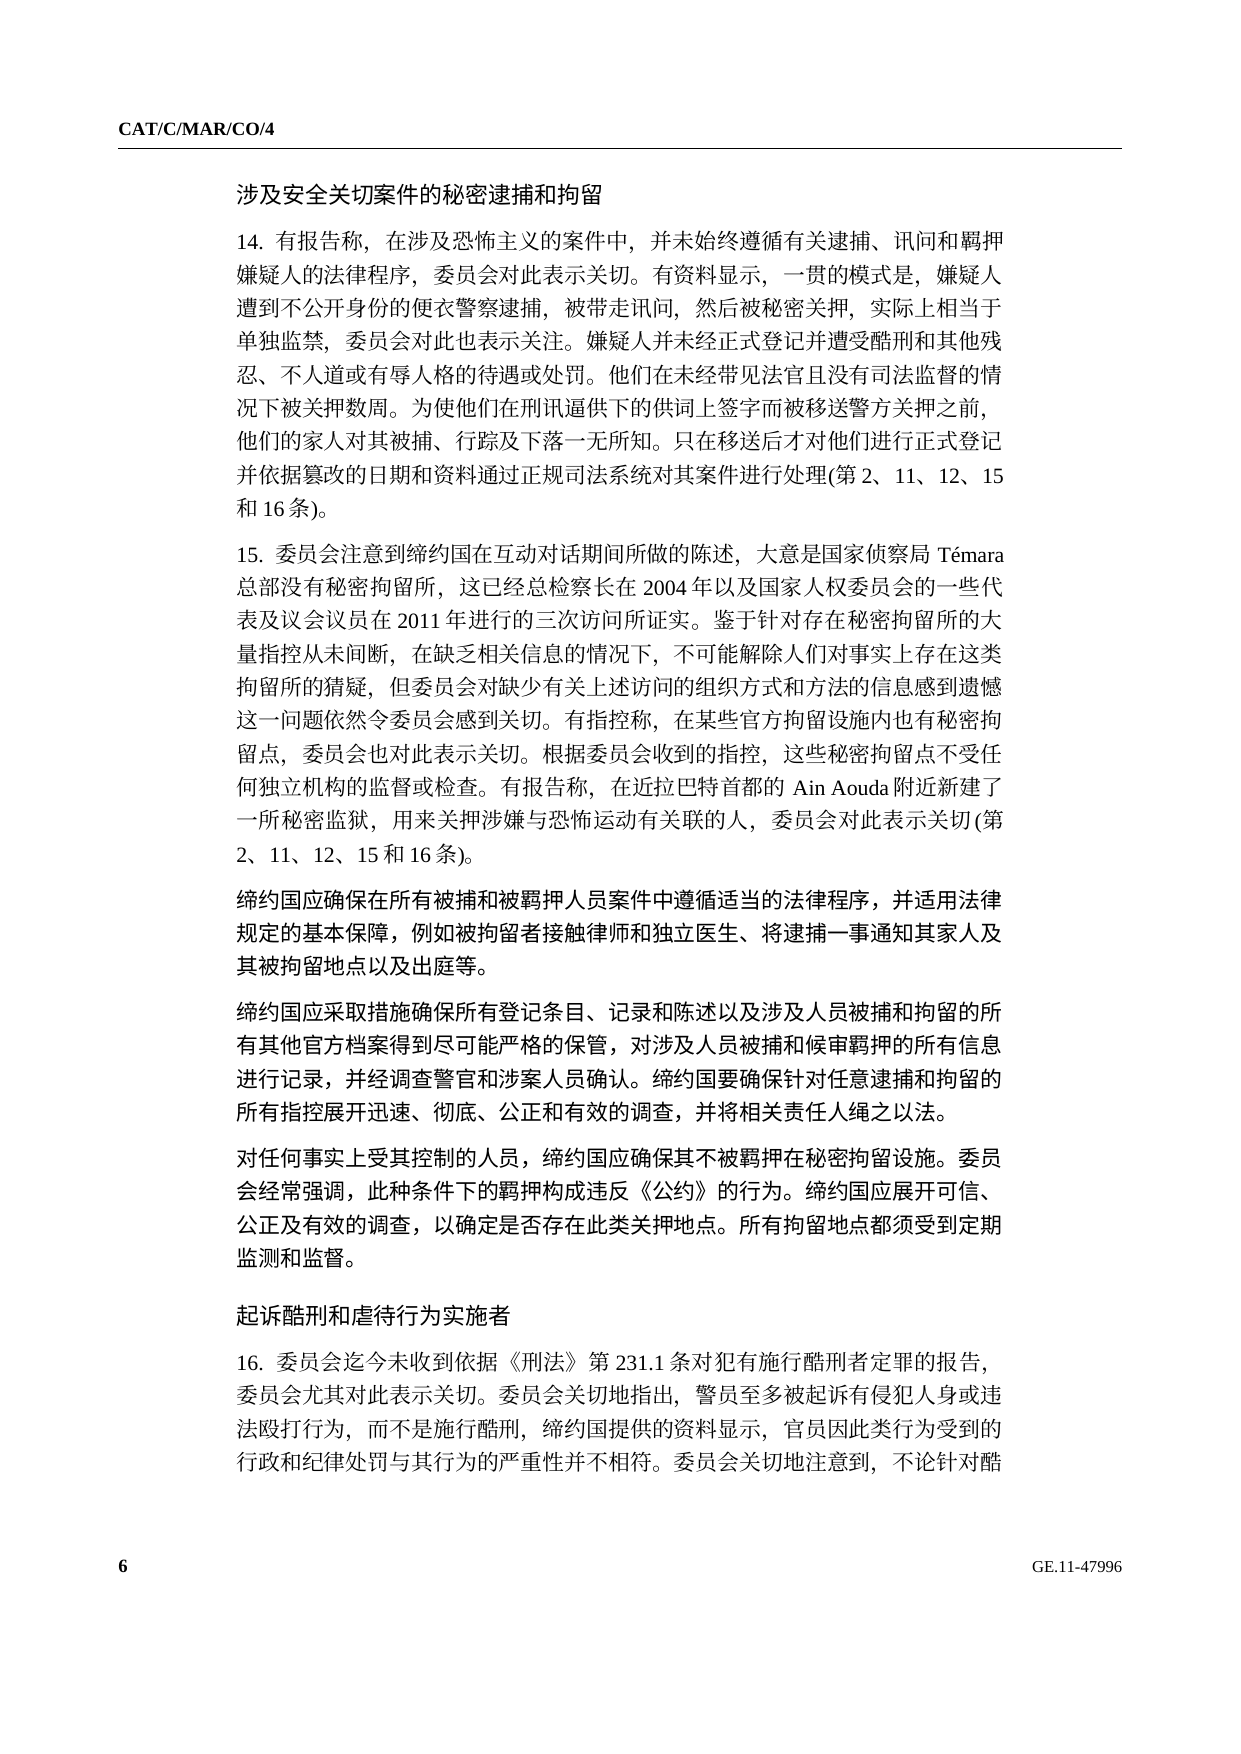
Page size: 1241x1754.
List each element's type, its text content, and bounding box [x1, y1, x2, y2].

text 对任何事实上受其控制的人员，缔约国应确保其不被羁押在秘密拘留设施。委员会经常强调，此种条件下的羁押构成违反《公约》的行为。缔约国应展开可信、公正及有效的调查，以确定是否存在此类关押地点。所有拘留地点都须受到定期监测和监督。 [236, 1140, 1004, 1273]
text 起诉酷刑和虐待行为实施者 [118, 1298, 1004, 1331]
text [236, 1344, 1004, 1477]
text 缔约国应采取措施确保所有登记条目、记录和陈述以及涉及人员被捕和拘留的所有其他官方档案得到尽可能严格的保管，对涉及人员被捕和候审羁押的所有信息进行记录，并经调查警官和涉案人员确认。缔约国要确保针对任意逮捕和拘留的所有指控展开迅速、彻底、公正和有效的调查，并将相关责任人绳之以法。 [236, 994, 1004, 1127]
text 15. 委员会注意到缔约国在互动对话期间所做的陈述，大意是国家侦察局Témara总部没有秘密拘留所，这已经总检察长在2004年以及国家人权委员会的一些代表及议会议员在2011年进行的三次访问所证实。鉴于针对存在秘密拘留所的大量指控从未间断，在缺乏相关信息的情况下，不可能解除人们对事实上存在这类拘留所的猜疑，但委员会对缺少有关上述访问的组织方式和方法的信息感到遗憾。这一问题依然令委员会感到关切。有指控称，在某些官方拘留设施内也有秘密拘留点，委员会也对此表示关切。根据委员会收到的指控，这些秘密拘留点不受任何独立机构的监督或检查。有报告称，在近拉巴特首都的Ain Aouda附近新建了一所秘密监狱，用来关押涉嫌与恐怖运动有关联的人，委员会对此表示关切(第2、11、12、15和16条)。 [236, 536, 1004, 869]
text 缔约国应确保在所有被捕和被羁押人员案件中遵循适当的法律程序，并适用法律规定的基本保障，例如被拘留者接触律师和独立医生、将逮捕一事通知其家人及其被拘留地点以及出庭等。 [236, 881, 1004, 981]
text 14. 有报告称，在涉及恐怖主义的案件中，并未始终遵循有关逮捕、讯问和羁押嫌疑人的法律程序，委员会对此表示关切。有资料显示，一贯的模式是，嫌疑人遭到不公开身份的便衣警察逮捕，被带走讯问，然后被秘密关押，实际上相当于单独监禁，委员会对此也表示关注。嫌疑人并未经正式登记并遭受酷刑和其他残忍、不人道或有辱人格的待遇或处罚。他们在未经带见法官且没有司法监督的情况下被关押数周。为使他们在刑讯逼供下的供词上签字而被移送警方关押之前，他们的家人对其被捕、行踪及下落一无所知。只在移送后才对他们进行正式登记，并依据篡改的日期和资料通过正规司法系统对其案件进行处理(第2、11、12、15和16条)。 [236, 223, 1004, 523]
text 涉及安全关切案件的秘密逮捕和拘留 [118, 177, 1004, 211]
